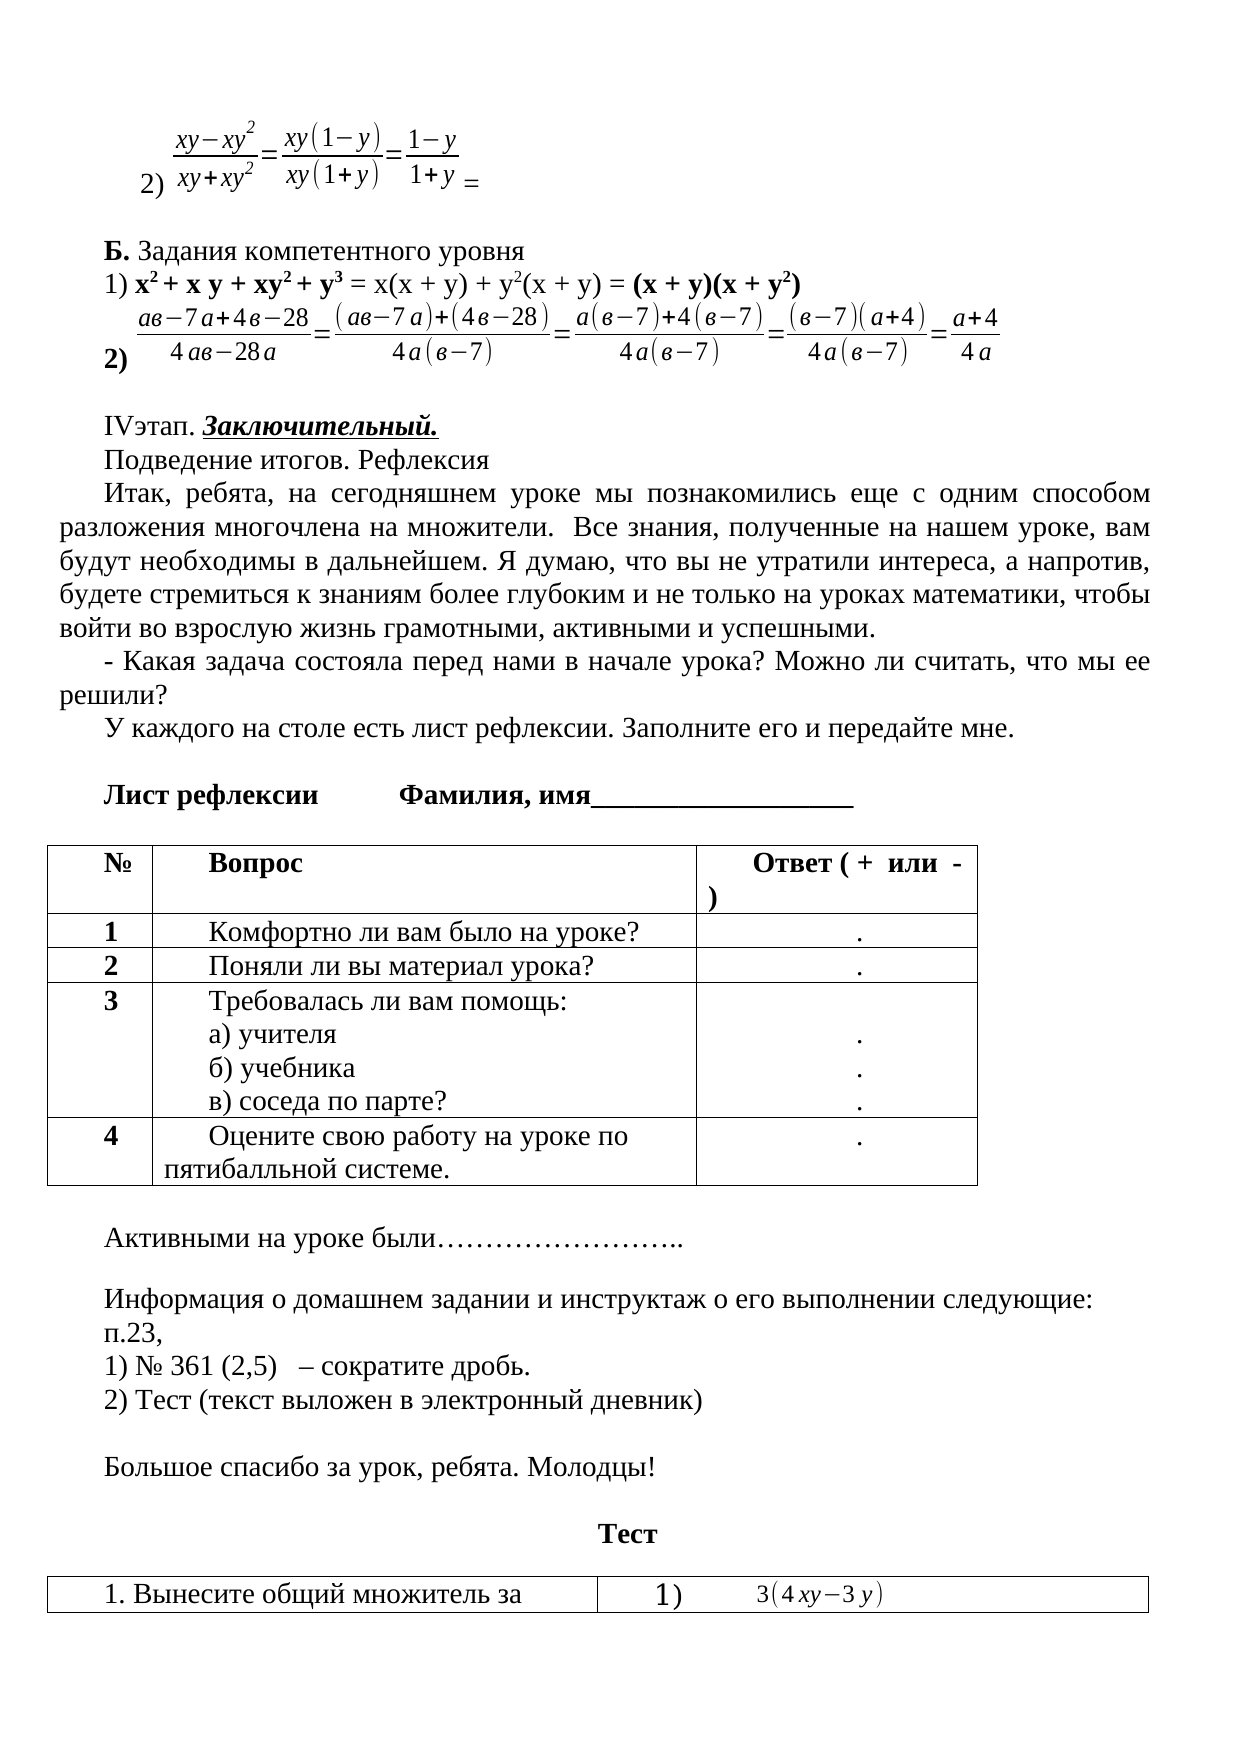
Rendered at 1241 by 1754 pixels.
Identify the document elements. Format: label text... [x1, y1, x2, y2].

text - Какая задача состояла перед нами в начале урока? Можно ли считать, что мы ее решили? [59, 643, 1152, 710]
text Лист рефлексии Фамилия, имя__________________ [59, 777, 1152, 811]
text Большое спасибо за урок, ребята. Молодцы! [59, 1449, 1152, 1483]
table_header Вопрос [153, 846, 696, 913]
table_cell Оцените свою работу на уроке по пятибалльной системе. [153, 1118, 696, 1185]
text Информация о домашнем задании и инструктаж о его выполнении следующие: [59, 1281, 1152, 1315]
text Б. Задания компетентного уровня [59, 233, 1152, 266]
table_header у(12х-3) 3у(4х-у) [598, 1577, 1148, 1612]
text 2) [59, 300, 1152, 375]
table_header Ответ ( + или - ) [697, 846, 977, 913]
table_cell . [697, 914, 977, 947]
table_cell . . . [697, 983, 977, 1117]
text 1) х2 + x y + xy2 + y3 = x(x + y) + y2(x + y) = (x + y)(x + y2) [59, 266, 1152, 300]
text IVэтап. Заключительный. [59, 408, 1152, 442]
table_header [48, 1577, 597, 1612]
text У каждого на столе есть лист рефлексии. Заполните его и передайте мне. [59, 710, 1152, 744]
table_cell Требовалась ли вам помощь: а) учителя б) учебника в) соседа по парте? [153, 983, 696, 1117]
text Итак, ребята, на сегодняшнем уроке мы познакомились еще с одним способом разложения многочлена на множители. Все знания, полученные на нашем уроке, вам будут необходимы в дальнейшем. Я думаю, что вы не утратили интереса, а напротив, будете стремиться к знаниям более глубоким и не только на уроках математики, чтобы войти во взрослую жизнь грамотными, активными и успешными. [59, 476, 1152, 643]
table_cell Поняли ли вы материал урока? [153, 948, 696, 982]
text 2) Тест (текст выложен в электронный дневник) [59, 1382, 1152, 1416]
text Активными на уроке были…………………….. [59, 1220, 1152, 1253]
table_cell 4 [48, 1118, 152, 1185]
table_cell 3 [48, 983, 152, 1117]
text 2) = [59, 118, 1152, 199]
text 1) № 361 (2,5) – сократите дробь. [59, 1348, 1152, 1382]
table_cell Комфортно ли вам было на уроке? [153, 914, 696, 947]
table_header № [48, 846, 152, 913]
table_cell 1 [48, 914, 152, 947]
text Тест [59, 1516, 1152, 1550]
text п.23, [59, 1315, 1152, 1348]
text Подведение итогов. Рефлексия [59, 442, 1152, 476]
table_cell 2 [48, 948, 152, 982]
table_cell . [697, 948, 977, 982]
table_cell . [697, 1118, 977, 1185]
